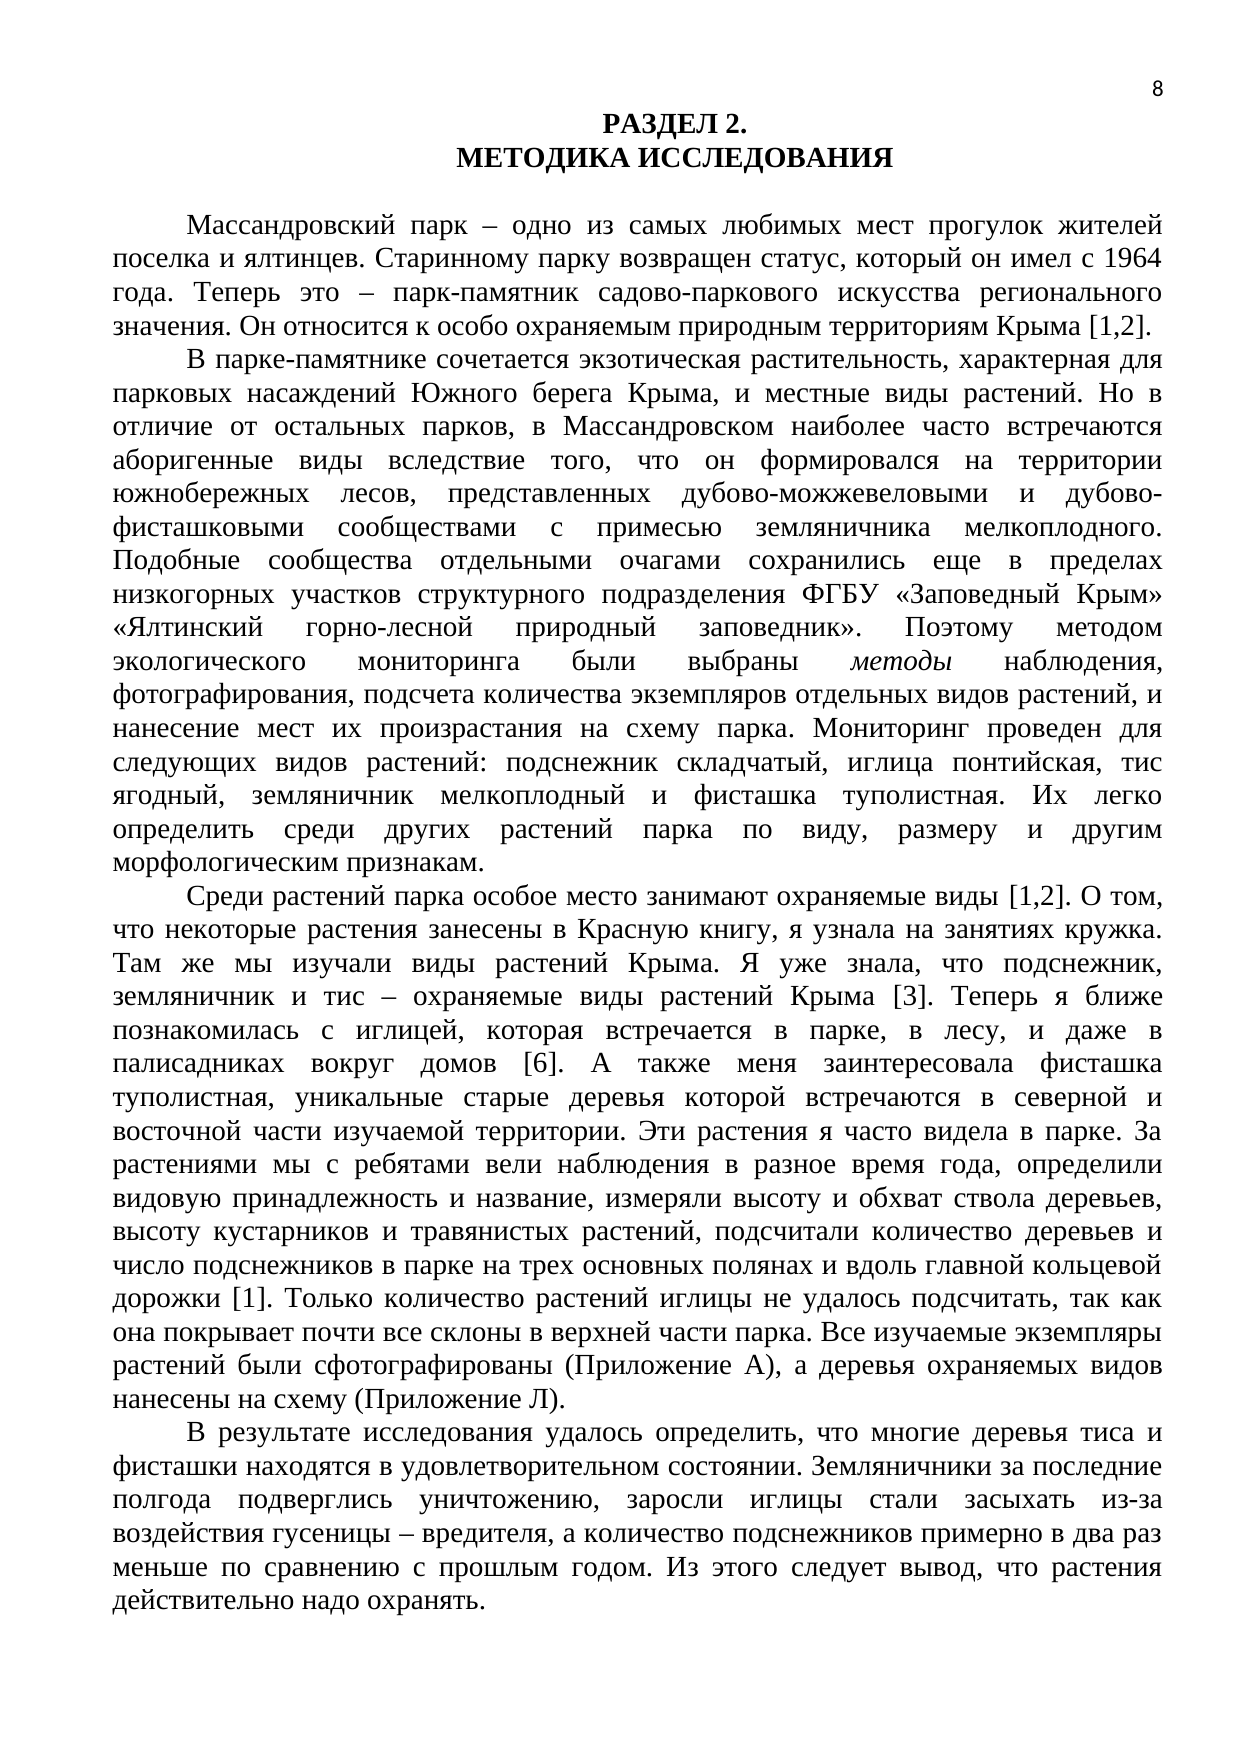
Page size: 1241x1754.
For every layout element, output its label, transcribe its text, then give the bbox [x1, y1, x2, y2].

text Массандровский парк – одно из самых любимых мест прогулок жителей поселка и ялтинцев. Старинному парку возвращен статус, который он имел с 1964 года. Теперь это – парк-памятник садово-паркового искусства регионального значения. Он относится к особо охраняемым природным территориям Крыма [1,2]. [112, 207, 1163, 341]
text В парке-памятнике сочетается экзотическая растительность, характерная для парковых насаждений Южного берега Крыма, и местные виды растений. Но в отличие от остальных парков, в Массандровском наиболее часто встречаются аборигенные виды вследствие того, что он формировался на территории южнобережных лесов, представленных дубово-можжевеловыми и дубово-фисташковыми сообществами с примесью земляничника мелкоплодного. Подобные сообщества отдельными очагами сохранились еще в пределах низкогорных участков структурного подразделения ФГБУ «Заповедный Крым» «Ялтинский горно-лесной природный заповедник». Поэтому методом экологического мониторинга были выбраны методы наблюдения, фотографирования, подсчета количества экземпляров отдельных видов растений, и нанесение мест их произрастания на схему парка. Мониторинг проведен для следующих видов растений: подснежник складчатый, иглица понтийская, тис ягодный, земляничник мелкоплодный и фисташка туполистная. Их легко определить среди других растений парка по виду, размеру и другим морфологическим признакам. [112, 341, 1163, 878]
text Среди растений парка особое место занимают охраняемые виды [1,2]. О том, что некоторые растения занесены в Красную книгу, я узнала на занятиях кружка. Там же мы изучали виды растений Крыма. Я уже знала, что подснежник, земляничник и тис – охраняемые виды растений Крыма [3]. Теперь я ближе познакомилась с иглицей, которая встречается в парке, в лесу, и даже в палисадниках вокруг домов [6]. А также меня заинтересовала фисташка туполистная, уникальные старые деревья которой встречаются в северной и восточной части изучаемой территории. Эти растения я часто видела в парке. За растениями мы с ребятами вели наблюдения в разное время года, определили видовую принадлежность и название, измеряли высоту и обхват ствола деревьев, высоту кустарников и травянистых растений, подсчитали количество деревьев и число подснежников в парке на трех основных полянах и вдоль главной кольцевой дорожки [1]. Только количество растений иглицы не удалось подсчитать, так как она покрывает почти все склоны в верхней части парка. Все изучаемые экземпляры растений были сфотографированы (Приложение А), а деревья охраняемых видов нанесены на схему (Приложение Л). [112, 878, 1163, 1414]
text В результате исследования удалось определить, что многие деревья тиса и фисташки находятся в удовлетворительном состоянии. Земляничники за последние полгода подверглись уничтожению, заросли иглицы стали засыхать из-за воздействия гусеницы – вредителя, а количество подснежников примерно в два раз меньше по сравнению с прошлым годом. Из этого следует вывод, что растения действительно надо охранять. [112, 1414, 1163, 1616]
text РАЗДЕЛ 2. [112, 106, 1163, 140]
text МЕТОДИКА ИССЛЕДОВАНИЯ [112, 140, 1163, 173]
